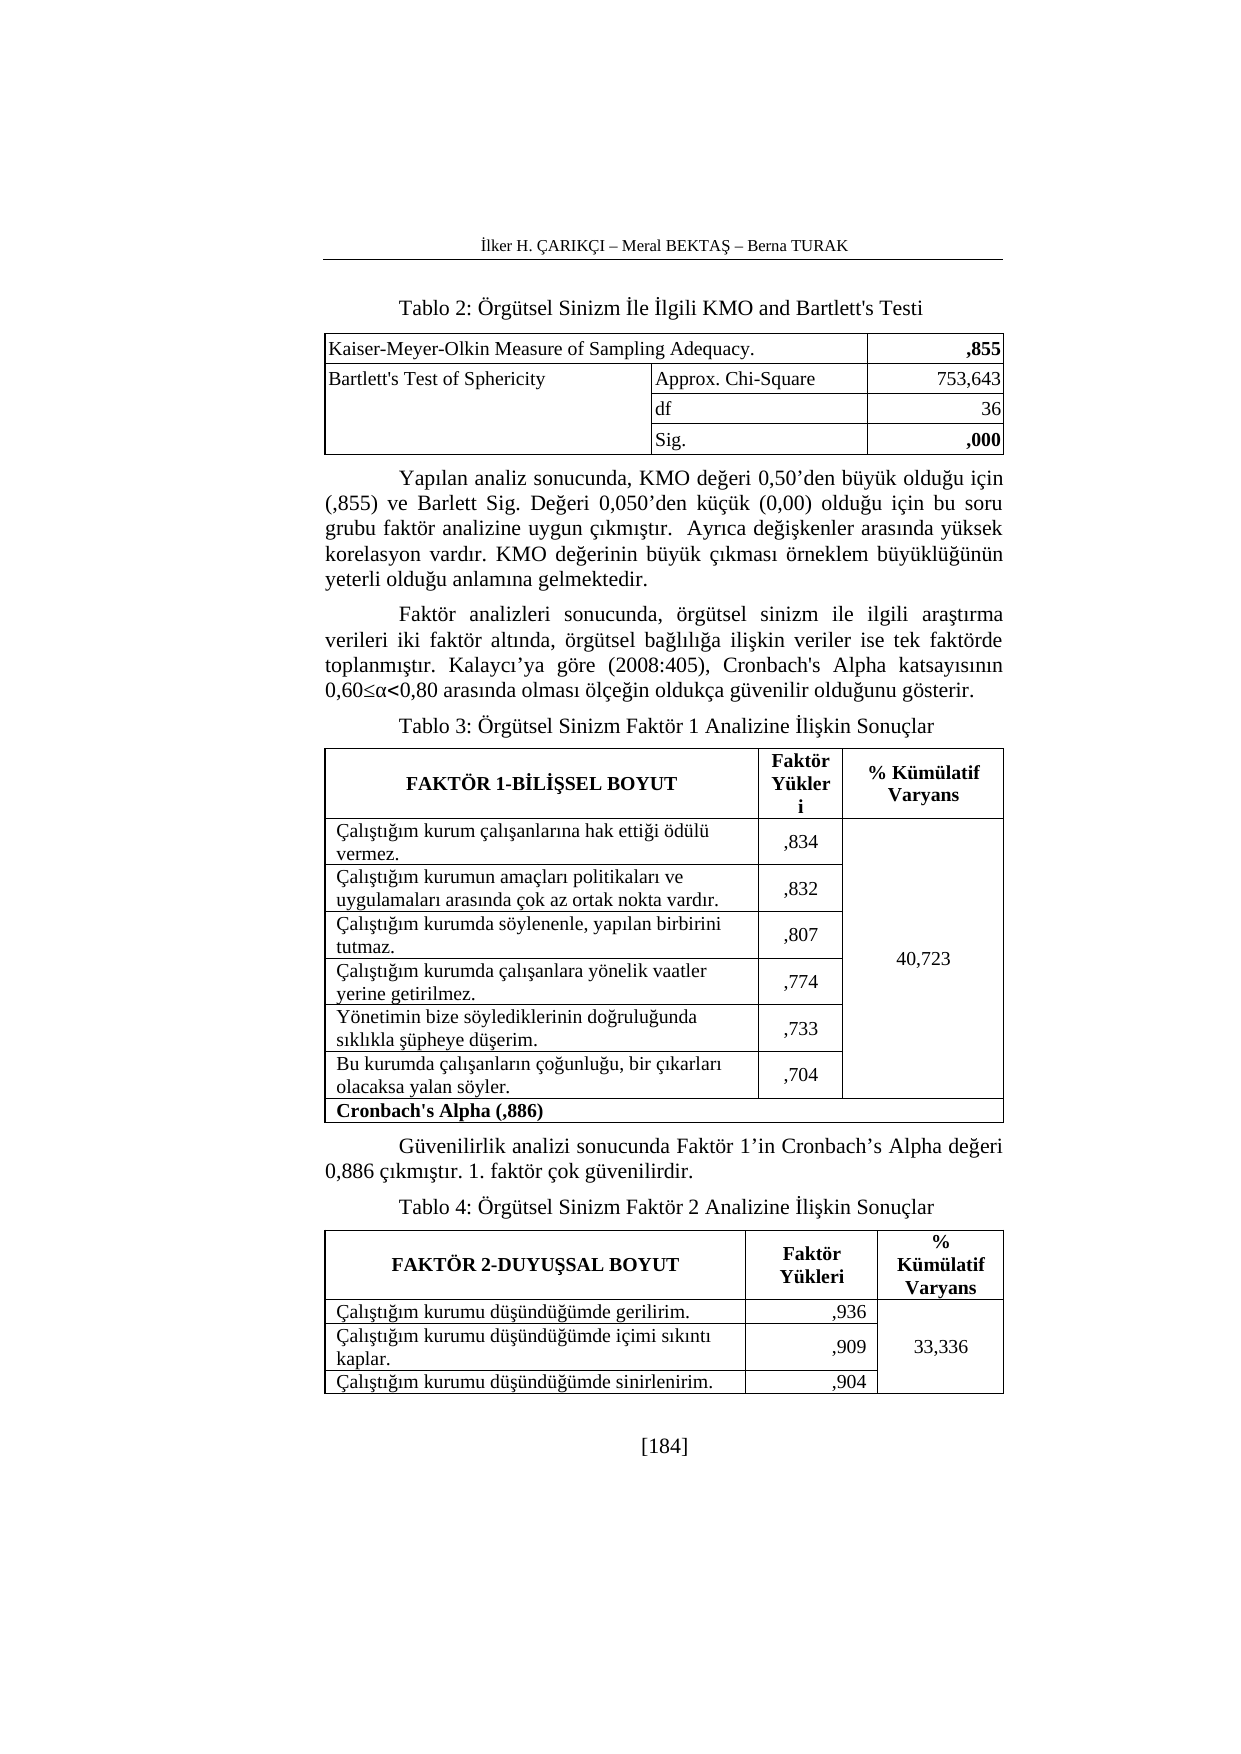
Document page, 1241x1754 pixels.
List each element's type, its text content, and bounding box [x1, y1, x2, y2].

table_cell Çalıştığım kurumu düşündüğümde gerilirim. [326, 1300, 745, 1323]
table_cell 753,643 [868, 364, 1003, 393]
table_cell Çalıştığım kurumu düşündüğümde içimi sıkıntı kaplar. [326, 1324, 745, 1369]
table_header Faktör Yükleri [759, 749, 842, 818]
table_header % Kümülatif Varyans [878, 1231, 1003, 1299]
text Tablo 4: Örgütsel Sinizm Faktör 2 Analizine İlişkin Sonuçlar [325, 1194, 1004, 1219]
table_cell ,936 [746, 1300, 877, 1323]
table_cell ,000 [868, 424, 1003, 453]
text Faktör analizleri sonucunda, örgütsel sinizm ile ilgili araştırma verileri iki faktör altında, örgütsel bağlılığa ilişkin veriler ise tek faktörde toplanmıştır. Kalaycı’ya göre (2008:405), Cronbach's Alpha katsayısının 0,60≤α0,80 arasında olması ölçeğin oldukça güvenilir olduğunu gösterir. [325, 601, 1004, 702]
table_cell Bartlett's Test of Sphericity [326, 364, 651, 453]
text Güvenilirlik analizi sonucunda Faktör 1’in Cronbach’s Alpha değeri 0,886 çıkmıştır. 1. faktör çok güvenilirdir. [325, 1133, 1004, 1183]
table_cell ,904 [746, 1371, 877, 1393]
text Tablo 3: Örgütsel Sinizm Faktör 1 Analizine İlişkin Sonuçlar [325, 713, 1004, 738]
table_cell ,832 [759, 865, 842, 911]
table_cell Sig. [652, 424, 867, 453]
table_cell Çalıştığım kurumun amaçları politikaları ve uygulamaları arasında çok az ortak nokta vardır. [326, 865, 758, 911]
table_cell 33,336 [878, 1300, 1003, 1393]
table_cell Cronbach's Alpha (,886) [326, 1099, 1003, 1122]
table_header Kaiser-Meyer-Olkin Measure of Sampling Adequacy. [326, 334, 867, 363]
table_cell Yönetimin bize söylediklerinin doğruluğunda sıklıkla şüpheye düşerim. [326, 1005, 758, 1051]
table_cell ,909 [746, 1324, 877, 1369]
table_cell ,807 [759, 912, 842, 958]
table_cell Approx. Chi-Square [652, 364, 867, 393]
table_cell Çalıştığım kurumda çalışanlara yönelik vaatler yerine getirilmez. [326, 959, 758, 1004]
text Yapılan analiz sonucunda, KMO değeri 0,50’den büyük olduğu için (,855) ve Barlett Sig. Değeri 0,050’den küçük (0,00) olduğu için bu soru grubu faktör analizine uygun çıkmıştır. Ayrıca değişkenler arasında yüksek korelasyon vardır. KMO değerinin büyük çıkması örneklem büyüklüğünün yeterli olduğu anlamına gelmektedir. [325, 465, 1004, 591]
table_header FAKTÖR 1-BİLİŞSEL BOYUT [326, 749, 758, 818]
table_cell Çalıştığım kurumda söylenenle, yapılan birbirini tutmaz. [326, 912, 758, 958]
table_cell Çalıştığım kurumu düşündüğümde sinirlenirim. [326, 1371, 745, 1393]
table_header Faktör Yükleri [746, 1231, 877, 1299]
table_cell ,704 [759, 1052, 842, 1098]
table_cell ,774 [759, 959, 842, 1004]
table_cell ,834 [759, 819, 842, 864]
table_cell df [652, 394, 867, 423]
table_header FAKTÖR 2-DUYUŞSAL BOYUT [326, 1231, 745, 1299]
table_cell 36 [868, 394, 1003, 423]
table_header ,855 [868, 334, 1003, 363]
text Tablo 2: Örgütsel Sinizm İle İlgili KMO and Bartlett's Testi [325, 295, 1004, 321]
table_cell 40,723 [843, 819, 1003, 1098]
table_cell Çalıştığım kurum çalışanlarına hak ettiği ödülü vermez. [326, 819, 758, 864]
table_cell Bu kurumda çalışanların çoğunluğu, bir çıkarları olacaksa yalan söyler. [326, 1052, 758, 1098]
table_header % Kümülatif Varyans [843, 749, 1003, 818]
table_cell ,733 [759, 1005, 842, 1051]
